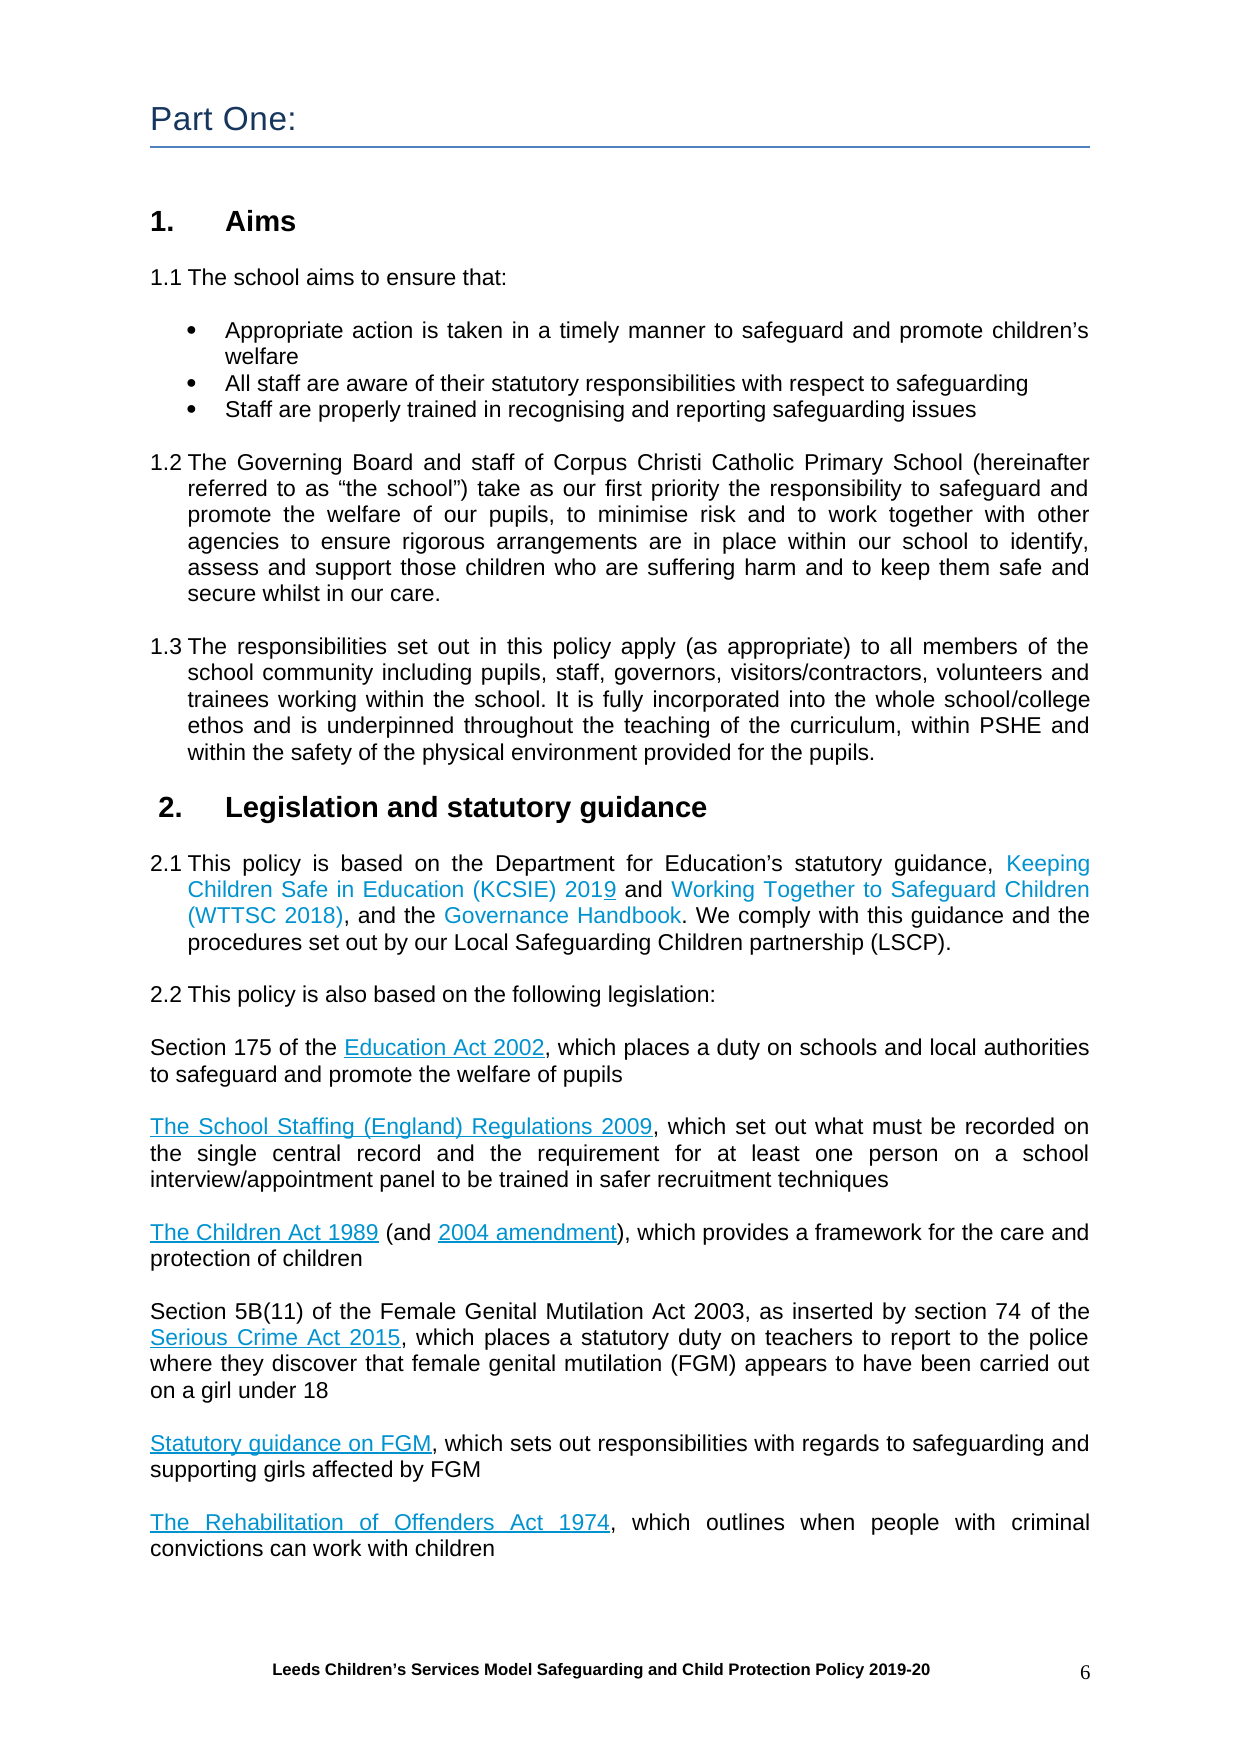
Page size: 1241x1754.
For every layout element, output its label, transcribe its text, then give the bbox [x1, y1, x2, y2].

text The School Staffing (England) Regulations 2009, which set out what must be recorded on the single central record and the requirement for at least one person on a school interview/appointment panel to be trained in safer recruitment techniques [150, 1113, 1090, 1192]
text The Rehabilitation of Offenders Act 1974, which outlines when people with criminal convictions can work with children [150, 1508, 1090, 1561]
list Staff are properly trained in recognising and reporting safeguarding issues [187, 396, 1090, 422]
list The responsibilities set out in this policy apply (as appropriate) to all members of the school community including pupils, staff, governors, visitors/contractors, volunteers and trainees working within the school. It is fully incorporated into the whole school/college ethos and is underpinned throughout the teaching of the curriculum, within PSHE and within the safety of the physical environment provided for the pupils. [150, 633, 1090, 765]
list The school aims to ensure that: [150, 264, 1090, 290]
list This policy is based on the Department for Education’s statutory guidance, Keeping Children Safe in Education (KCSIE) 2019 and Working Together to Safeguard Children (WTTSC 2018), and the Governance Handbook. We comply with this guidance and the procedures set out by our Local Safeguarding Children partnership (LSCP). [150, 850, 1090, 955]
list All staff are aware of their statutory responsibilities with respect to safeguarding [187, 369, 1090, 396]
text Statutory guidance on FGM, which sets out responsibilities with regards to safeguarding and supporting girls affected by FGM [150, 1429, 1090, 1482]
subtitle 1. Aims [150, 204, 1090, 238]
subtitle 2. Legislation and statutory guidance [150, 790, 1090, 823]
text Section 175 of the Education Act 2002, which places a duty on schools and local authorities to safeguard and promote the welfare of pupils [150, 1034, 1090, 1087]
list This policy is also based on the following legislation: [150, 981, 1090, 1008]
title Part One: [150, 99, 1090, 146]
list The Governing Board and staff of Corpus Christi Catholic Primary School (hereinafter referred to as “the school”) take as our first priority the responsibility to safeguard and promote the welfare of our pupils, to minimise risk and to work together with other agencies to ensure rigorous arrangements are in place within our school to identify, assess and support those children who are suffering harm and to keep them safe and secure whilst in our care. [150, 448, 1090, 607]
text The Children Act 1989 (and 2004 amendment), which provides a framework for the care and protection of children [150, 1219, 1090, 1271]
list Appropriate action is taken in a timely manner to safeguard and promote children’s welfare [187, 317, 1090, 369]
text Section 5B(11) of the Female Genital Mutilation Act 2003, as inserted by section 74 of the Serious Crime Act 2015, which places a statutory duty on teachers to report to the police where they discover that female genital mutilation (FGM) appears to have been carried out on a girl under 18 [150, 1298, 1090, 1403]
